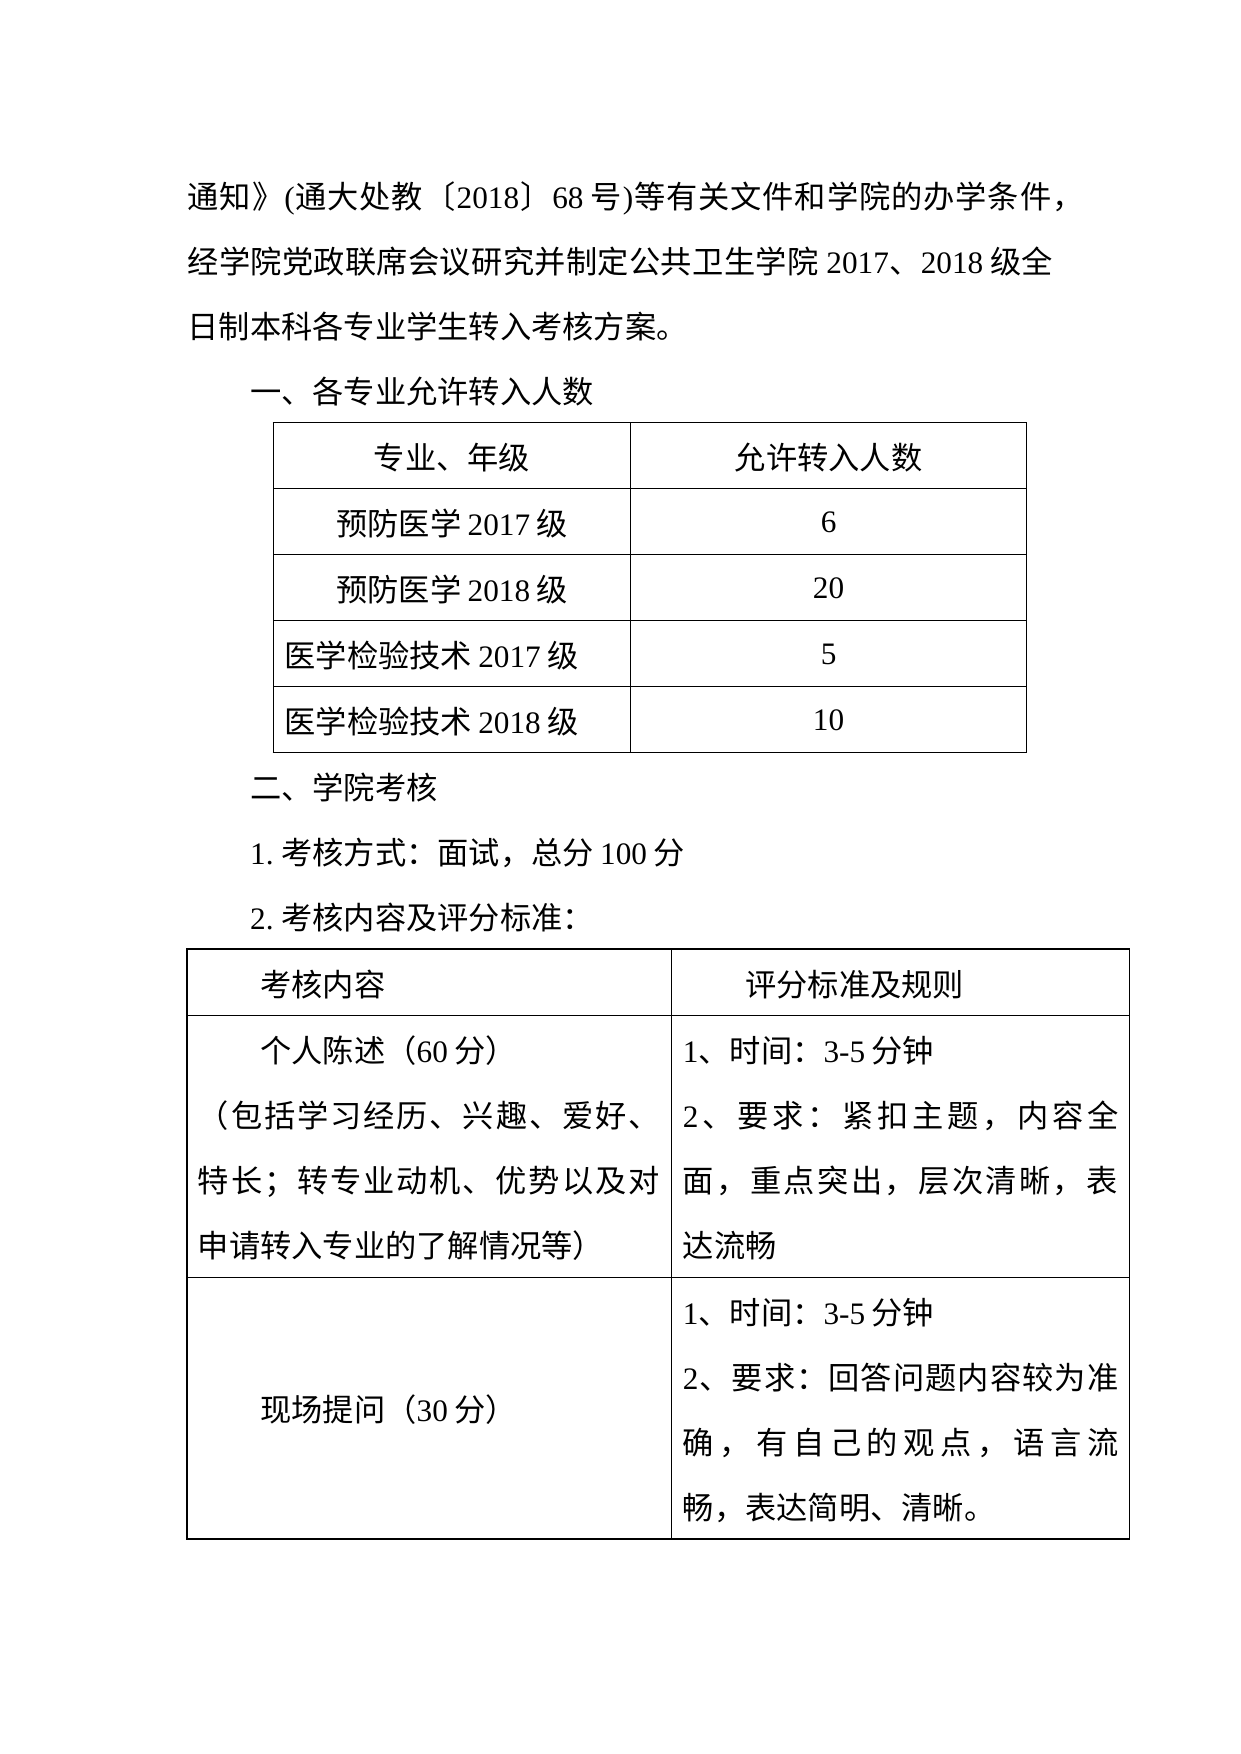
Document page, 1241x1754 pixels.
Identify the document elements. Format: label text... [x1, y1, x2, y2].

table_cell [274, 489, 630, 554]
text 二、学院考核 [187, 753, 1053, 818]
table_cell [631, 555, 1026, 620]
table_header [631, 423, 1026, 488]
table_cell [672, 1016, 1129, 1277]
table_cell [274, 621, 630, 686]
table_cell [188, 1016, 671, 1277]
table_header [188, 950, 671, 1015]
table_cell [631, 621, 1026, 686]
text 一、各专业允许转入人数 [187, 357, 1053, 422]
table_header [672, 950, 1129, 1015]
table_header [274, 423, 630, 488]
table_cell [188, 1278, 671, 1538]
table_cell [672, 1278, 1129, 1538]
text 2. 考核内容及评分标准： [187, 883, 1053, 948]
text 1. 考核方式：面试，总分100分 [187, 818, 1053, 883]
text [187, 162, 1053, 357]
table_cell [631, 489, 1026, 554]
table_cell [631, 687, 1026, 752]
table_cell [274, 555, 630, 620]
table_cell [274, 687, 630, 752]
